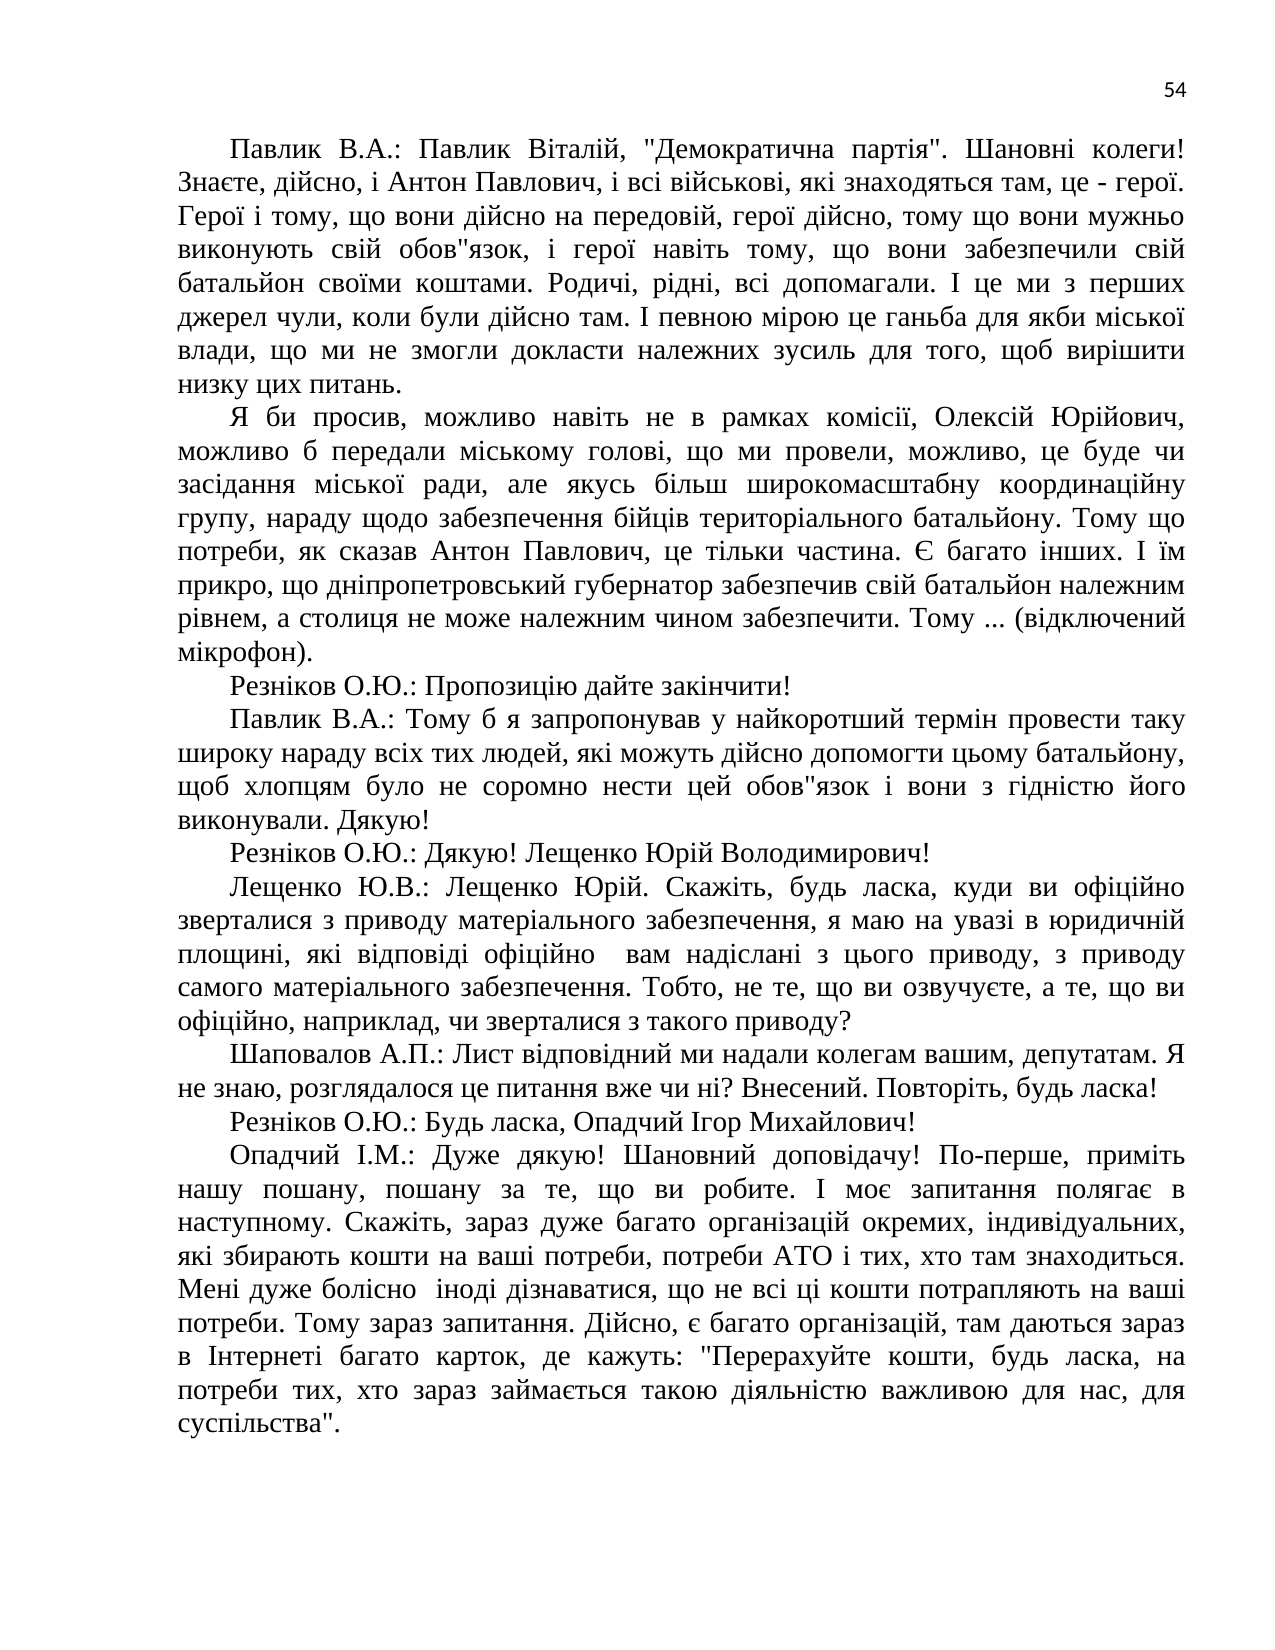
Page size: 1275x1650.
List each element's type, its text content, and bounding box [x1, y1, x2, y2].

text Опадчий І.М.: Дуже дякую! Шановний доповідачу! По-перше, приміть нашу пошану, пошану за те, що ви робите. І моє запитання полягає в наступному. Скажіть, зараз дуже багато організацій окремих, індивідуальних, які збирають кошти на ваші потреби, потреби АТО і тих, хто там знаходиться. Мені дуже болісно іноді дізнаватися, що не всі ці кошти потрапляють на ваші потреби. Тому зараз запитання. Дійсно, є багато організацій, там даються зараз в Інтернеті багато карток, де кажуть: "Перерахуйте кошти, будь ласка, на потреби тих, хто зараз займається такою діяльністю важливою для нас, для суспільства". [177, 1137, 1186, 1439]
text Шаповалов А.П.: Лист відповідний ми надали колегам вашим, депутатам. Я не знаю, розглядалося це питання вже чи ні? Внесений. Повторіть, будь ласка! [177, 1037, 1186, 1104]
text Резніков О.Ю.: Пропозицію дайте закінчити! [177, 668, 1186, 701]
text Резніков О.Ю.: Дякую! Лещенко Юрій Володимирович! [177, 835, 1186, 869]
text Павлик В.А.: Тому б я запропонував у найкоротший термін провести таку широку нараду всіх тих людей, які можуть дійсно допомогти цьому батальйону, щоб хлопцям було не соромно нести цей обов"язок і вони з гідністю його виконували. Дякую! [177, 701, 1186, 835]
text Я би просив, можливо навіть не в рамках комісії, Олексій Юрійович, можливо б передали міському голові, що ми провели, можливо, це буде чи засідання міської ради, але якусь більш широкомасштабну координаційну групу, нараду щодо забезпечення бійців територіального батальйону. Тому що потреби, як сказав Антон Павлович, це тільки частина. Є багато інших. І їм прикро, що дніпропетровський губернатор забезпечив свій батальйон належним рівнем, а столиця не може належним чином забезпечити. Тому ... (відключений мікрофон). [177, 399, 1186, 668]
text Резніков О.Ю.: Будь ласка, Опадчий Ігор Михайлович! [177, 1104, 1186, 1137]
text Лещенко Ю.В.: Лещенко Юрій. Скажіть, будь ласка, куди ви офіційно зверталися з приводу матеріального забезпечення, я маю на увазі в юридичній площині, які відповіді офіційно вам надіслані з цього приводу, з приводу самого матеріального забезпечення. Тобто, не те, що ви озвучуєте, а те, що ви офіційно, наприклад, чи зверталися з такого приводу? [177, 869, 1186, 1037]
text Павлик В.А.: Павлик Віталій, "Демократична партія". Шановні колеги! Знаєте, дійсно, і Антон Павлович, і всі військові, які знаходяться там, це - герої. Герої і тому, що вони дійсно на передовій, герої дійсно, тому що вони мужньо виконують свій обов"язок, і герої навіть тому, що вони забезпечили свій батальйон своїми коштами. Родичі, рідні, всі допомагали. І це ми з перших джерел чули, коли були дійсно там. І певною мірою це ганьба для якби міської влади, що ми не змогли докласти належних зусиль для того, щоб вирішити низку цих питань. [177, 131, 1186, 399]
